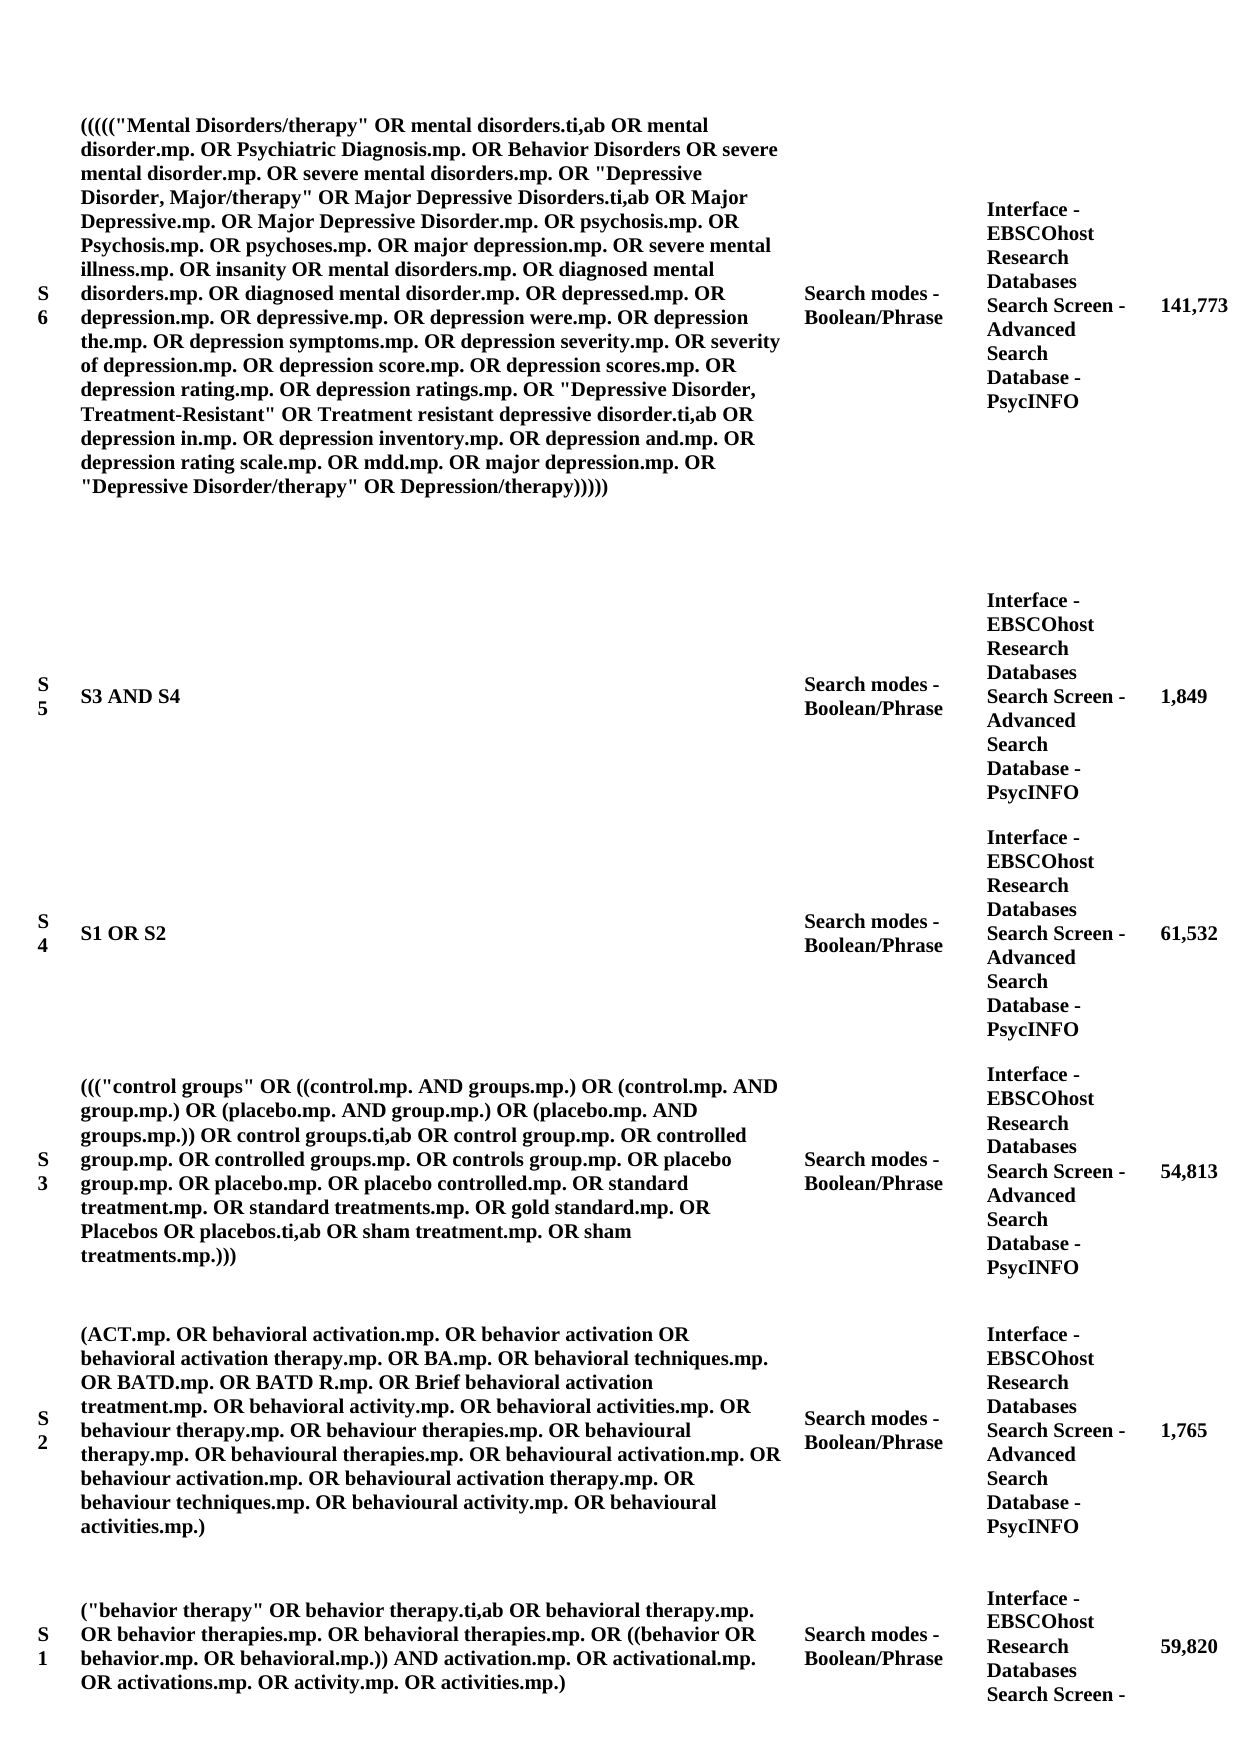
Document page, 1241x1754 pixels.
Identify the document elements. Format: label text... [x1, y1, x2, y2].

table_cell 59,820 [1150, 1571, 1239, 1721]
table_cell 141,773 [1150, 33, 1239, 577]
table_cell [976, 33, 1150, 577]
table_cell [794, 1571, 976, 1721]
table_cell Search modes - Boolean/Phrase [794, 815, 976, 1052]
table_cell Interface - EBSCOhost Research Databases Search Screen - Advanced Search Database - PsycINFO [976, 577, 1150, 814]
table_cell ((("control groups" OR ((control.mp. AND groups.mp.) OR (control.mp. AND group.mp.) OR (placebo.mp. AND group.mp.) OR (placebo.mp. AND groups.mp.)) OR control groups.ti,ab OR control group.mp. OR controlled group.mp. OR controlled groups.mp. OR controls group.mp. OR placebo group.mp. OR placebo.mp. OR placebo controlled.mp. OR standard treatment.mp. OR standard treatments.mp. OR gold standard.mp. OR Placebos OR placebos.ti,ab OR sham treatment.mp. OR sham treatments.mp.))) [70, 1052, 794, 1289]
table_cell 1,765 [1150, 1289, 1239, 1571]
table_cell S3 AND S4 [70, 577, 794, 814]
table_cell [976, 1571, 1150, 1721]
table_cell 54,813 [1150, 1052, 1239, 1289]
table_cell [70, 1571, 794, 1721]
table_cell Interface - EBSCOhost Research Databases Search Screen - Advanced Search Database - PsycINFO [976, 815, 1150, 1052]
table_cell S1 OR S2 [70, 815, 794, 1052]
table_cell S6 [27, 33, 70, 577]
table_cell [794, 33, 976, 577]
table_cell Interface - EBSCOhost Research Databases Search Screen - Advanced Search Database - PsycINFO [976, 1052, 1150, 1289]
table_cell S5 [27, 577, 70, 814]
table_cell S3 [27, 1052, 70, 1289]
table_cell (ACT.mp. OR behavioral activation.mp. OR behavior activation OR behavioral activation therapy.mp. OR BA.mp. OR behavioral techniques.mp. OR BATD.mp. OR BATD R.mp. OR Brief behavioral activation treatment.mp. OR behavioral activity.mp. OR behavioral activities.mp. OR behaviour therapy.mp. OR behaviour therapies.mp. OR behavioural therapy.mp. OR behavioural therapies.mp. OR behavioural activation.mp. OR behaviour activation.mp. OR behavioural activation therapy.mp. OR behaviour techniques.mp. OR behavioural activity.mp. OR behavioural activities.mp.) [70, 1289, 794, 1571]
table_cell Search modes - Boolean/Phrase [794, 1052, 976, 1289]
table_cell 61,532 [1150, 815, 1239, 1052]
table_cell S4 [27, 815, 70, 1052]
table_cell S2 [27, 1289, 70, 1571]
table_cell Search modes - Boolean/Phrase [794, 1289, 976, 1571]
table_cell 1,849 [1150, 577, 1239, 814]
table_cell ((((("Mental Disorders/therapy" OR mental disorders.ti,ab OR mental disorder.mp. OR Psychiatric Diagnosis.mp. OR Behavior Disorders OR severe mental disorder.mp. OR severe mental disorders.mp. OR "Depressive Disorder, Major/therapy" OR Major Depressive Disorders.ti,ab OR Major Depressive.mp. OR Major Depressive Disorder.mp. OR psychosis.mp. OR Psychosis.mp. OR psychoses.mp. OR major depression.mp. OR severe mental illness.mp. OR insanity OR mental disorders.mp. OR diagnosed mental disorders.mp. OR diagnosed mental disorder.mp. OR depressed.mp. OR depression.mp. OR depressive.mp. OR depression were.mp. OR depression the.mp. OR depression symptoms.mp. OR depression severity.mp. OR severity of depression.mp. OR depression score.mp. OR depression scores.mp. OR depression rating.mp. OR depression ratings.mp. OR "Depressive Disorder, Treatment-Resistant" OR Treatment resistant depressive disorder.ti,ab OR depression in.mp. OR depression inventory.mp. OR depression and.mp. OR depression rating scale.mp. OR mdd.mp. OR major depression.mp. OR "Depressive Disorder/therapy" OR Depression/therapy))))) [70, 33, 794, 577]
table_cell Interface - EBSCOhost Research Databases Search Screen - Advanced Search Database - PsycINFO [976, 1289, 1150, 1571]
table_cell Search modes - Boolean/Phrase [794, 577, 976, 814]
table_cell S1 [27, 1571, 70, 1721]
